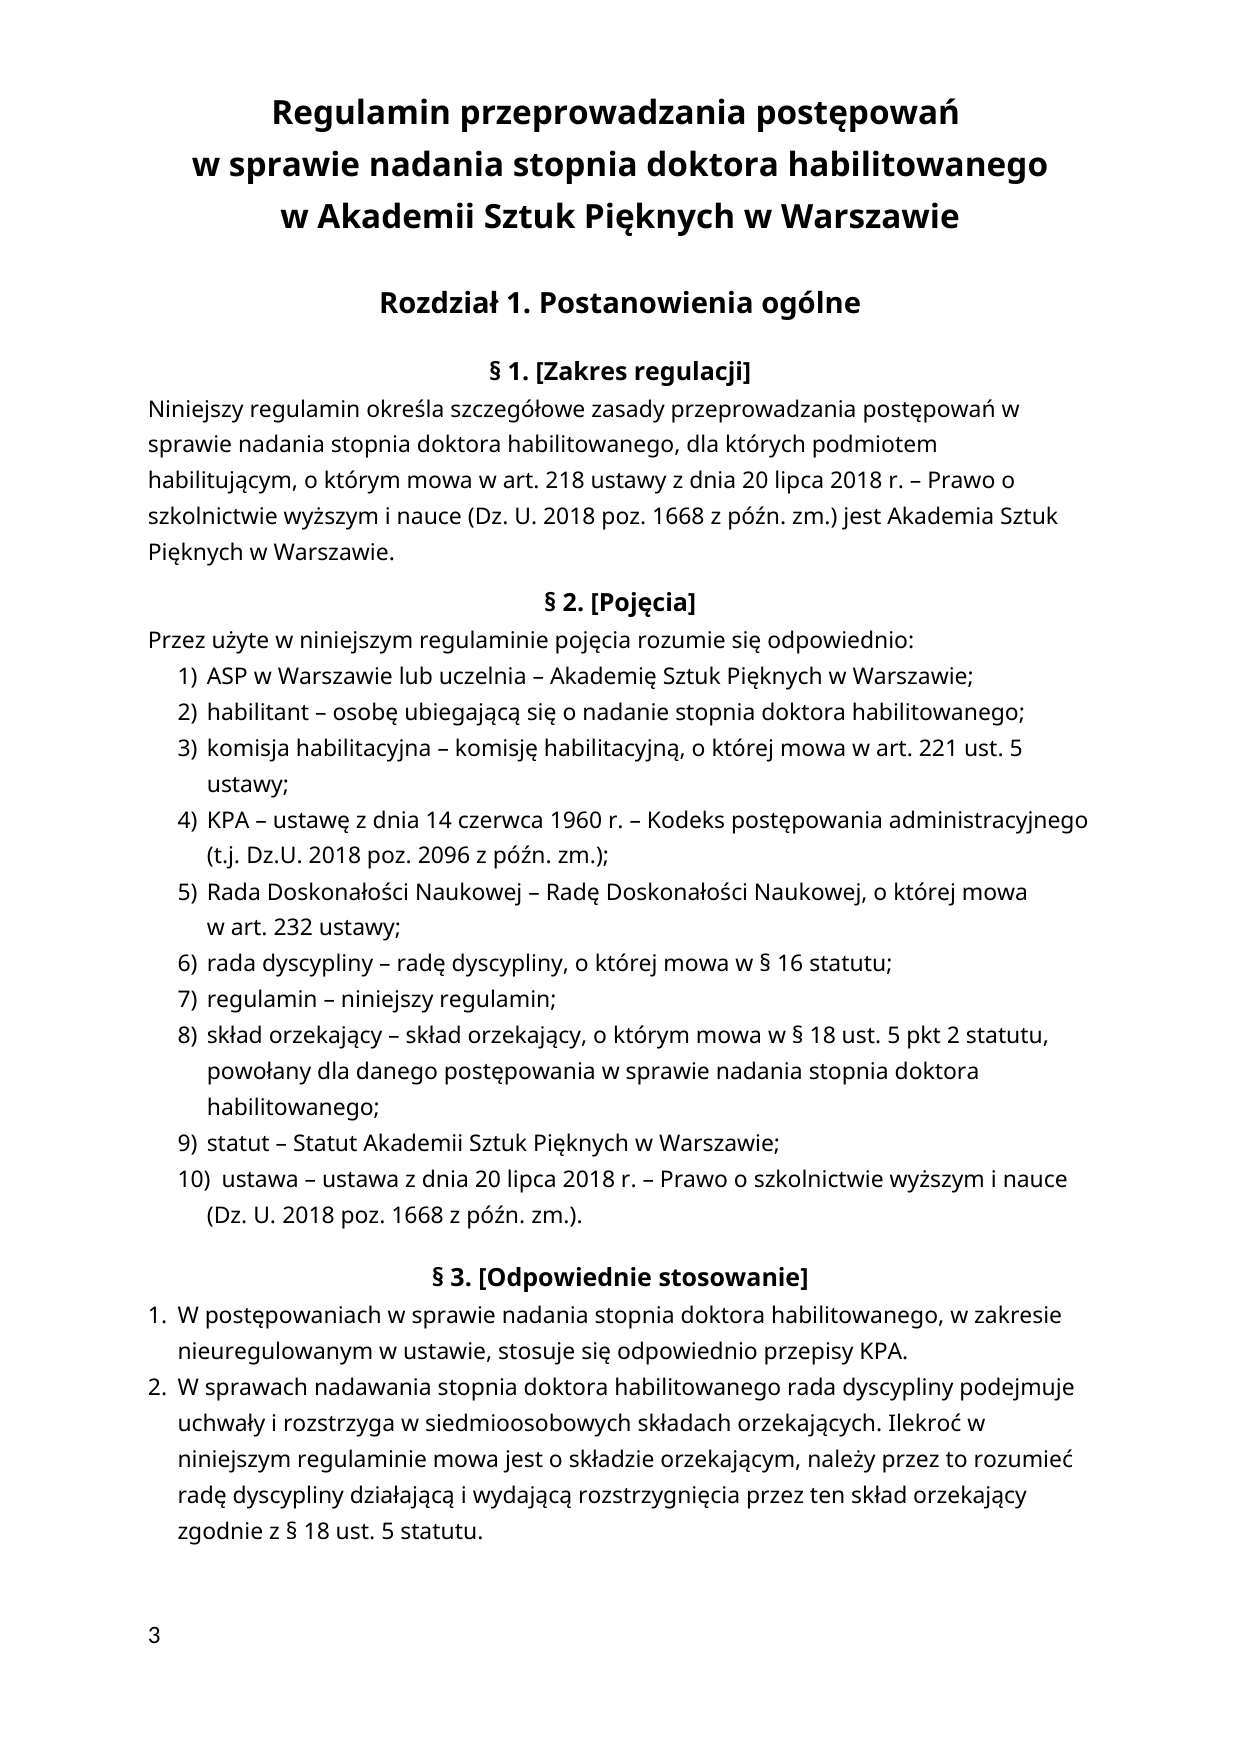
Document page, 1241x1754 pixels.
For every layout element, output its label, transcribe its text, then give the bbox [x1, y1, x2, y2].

subtitle Rozdział 1. Postanowienia ogólne [148, 283, 1093, 322]
list habilitant – osobę ubiegającą się o nadanie stopnia doktora habilitowanego; [177, 696, 1093, 727]
text Przez użyte w niniejszym regulaminie pojęcia rozumie się odpowiednio: [148, 624, 1093, 655]
list KPA – ustawę z dnia 14 czerwca 1960 r. – Kodeks postępowania administracyjnego (t.j. Dz.U. 2018 poz. 2096 z późn. zm.); [177, 803, 1093, 871]
subtitle § 3. [Odpowiednie stosowanie] [148, 1260, 1093, 1294]
list statut – Statut Akademii Sztuk Pięknych w Warszawie; [177, 1127, 1093, 1158]
text Regulamin przeprowadzania postępowań w sprawie nadania stopnia doktora habilitowanego [148, 89, 1093, 186]
list komisja habilitacyjna – komisję habilitacyjną, o której mowa w art. 221 ust. 5 ustawy; [177, 732, 1093, 799]
subtitle § 2. [Pojęcia] [148, 585, 1093, 619]
text w Akademii Sztuk Pięknych w Warszawie [148, 193, 1093, 238]
list ustawa – ustawa z dnia 20 lipca 2018 r. – Prawo o szkolnictwie wyższym i nauce (Dz. U. 2018 poz. 1668 z późn. zm.). [177, 1163, 1093, 1230]
list W sprawach nadawania stopnia doktora habilitowanego rada dyscypliny podejmuje uchwały i rozstrzyga w siedmioosobowych składach orzekających. Ilekroć w niniejszym regulaminie mowa jest o składzie orzekającym, należy przez to rozumieć radę dyscypliny działającą i wydającą rozstrzygnięcia przez ten skład orzekający zgodnie z § 18 ust. 5 statutu. [148, 1371, 1093, 1546]
list W postępowaniach w sprawie nadania stopnia doktora habilitowanego, w zakresie nieuregulowanym w ustawie, stosuje się odpowiednio przepisy KPA. [148, 1299, 1093, 1366]
list Rada Doskonałości Naukowej – Radę Doskonałości Naukowej, o której mowa w art. 232 ustawy; [177, 875, 1093, 943]
list rada dyscypliny – radę dyscypliny, o której mowa w § 16 statutu; [177, 947, 1093, 978]
subtitle § 1. [Zakres regulacji] [148, 353, 1093, 387]
list regulamin – niniejszy regulamin; [177, 983, 1093, 1014]
list skład orzekający – skład orzekający, o którym mowa w § 18 ust. 5 pkt 2 statutu, powołany dla danego postępowania w sprawie nadania stopnia doktora habilitowanego; [177, 1019, 1093, 1122]
list ASP w Warszawie lub uczelnia – Akademię Sztuk Pięknych w Warszawie; [177, 660, 1093, 691]
text Niniejszy regulamin określa szczegółowe zasady przeprowadzania postępowań w sprawie nadania stopnia doktora habilitowanego, dla których podmiotem habilitującym, o którym mowa w art. 218 ustawy z dnia 20 lipca 2018 r. – Prawo o szkolnictwie wyższym i nauce (Dz. U. 2018 poz. 1668 z późn. zm.) jest Akademia Sztuk Pięknych w Warszawie. [148, 392, 1093, 567]
